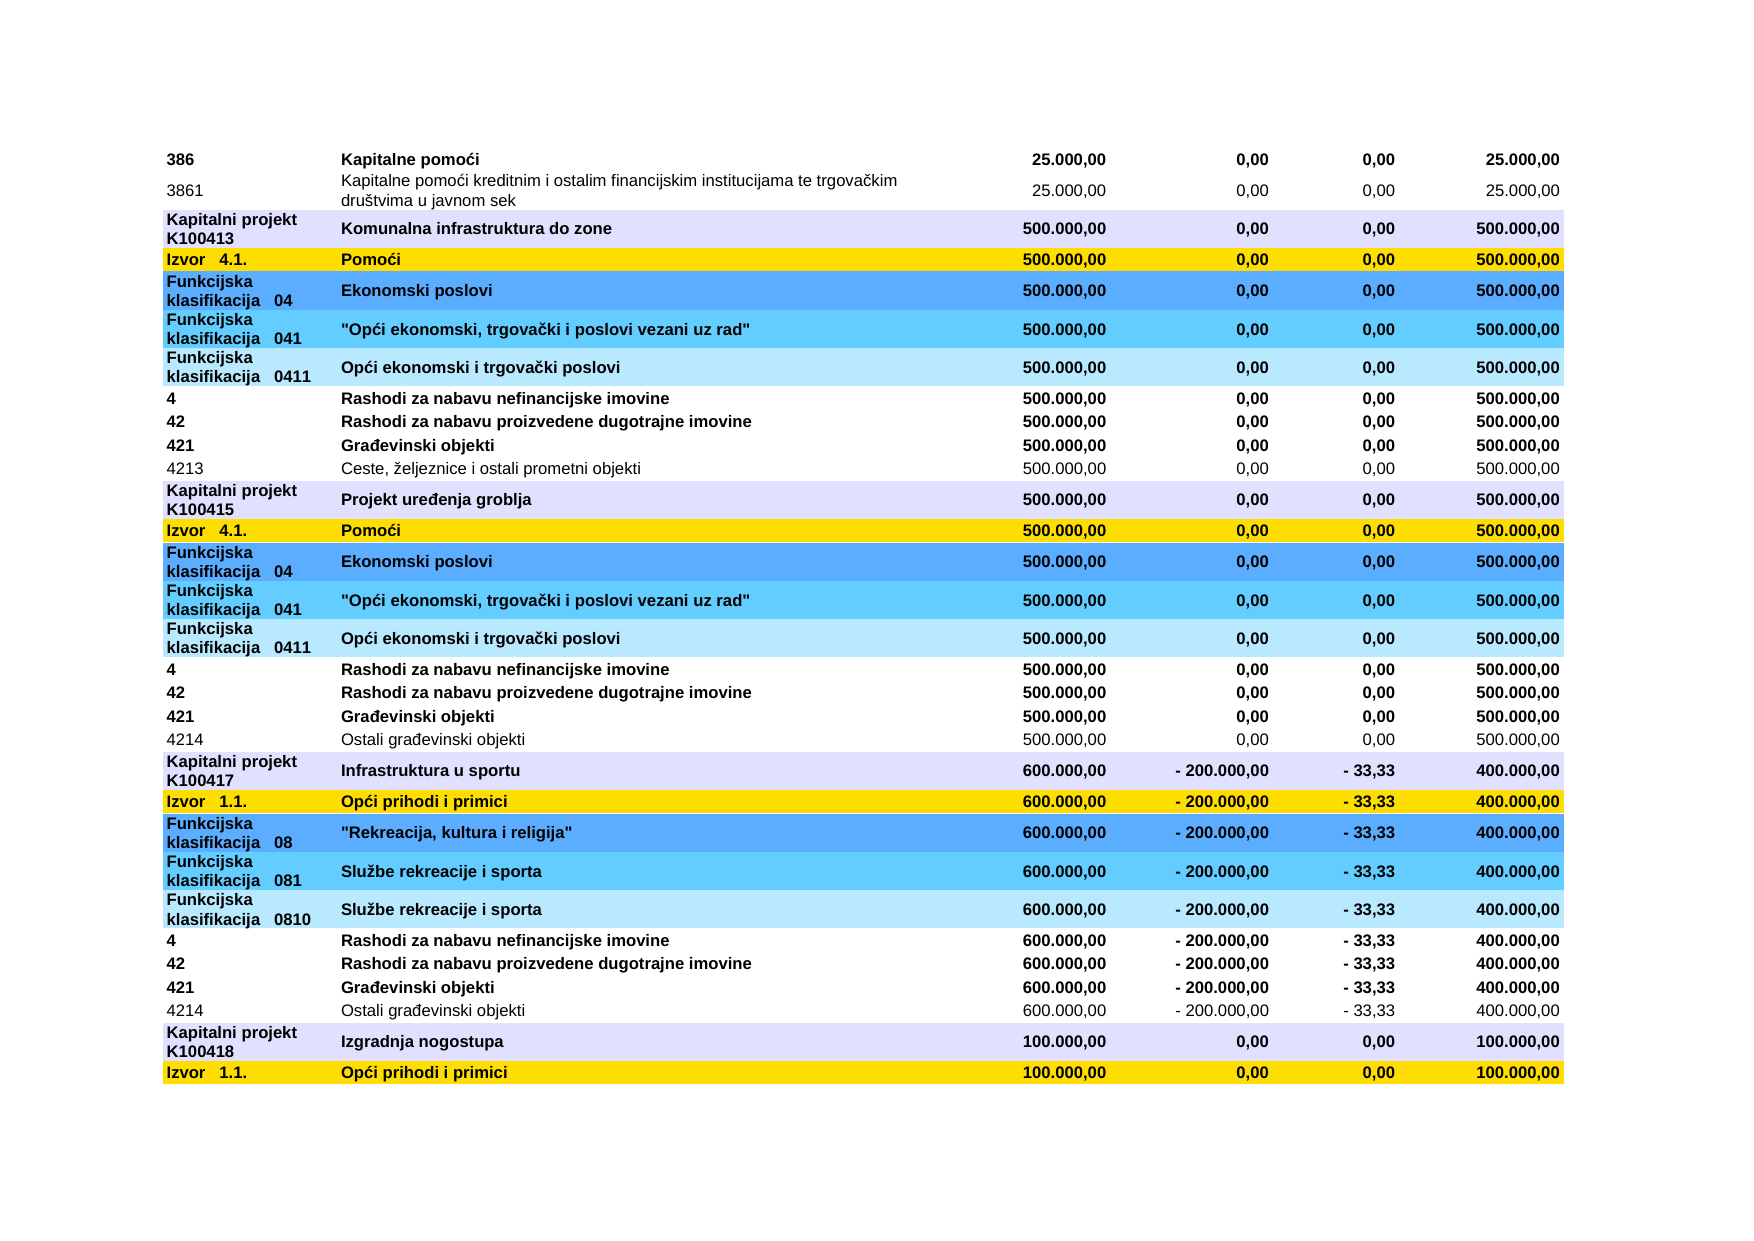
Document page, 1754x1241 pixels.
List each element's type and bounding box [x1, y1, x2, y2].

table_cell [163, 148, 1601, 1084]
